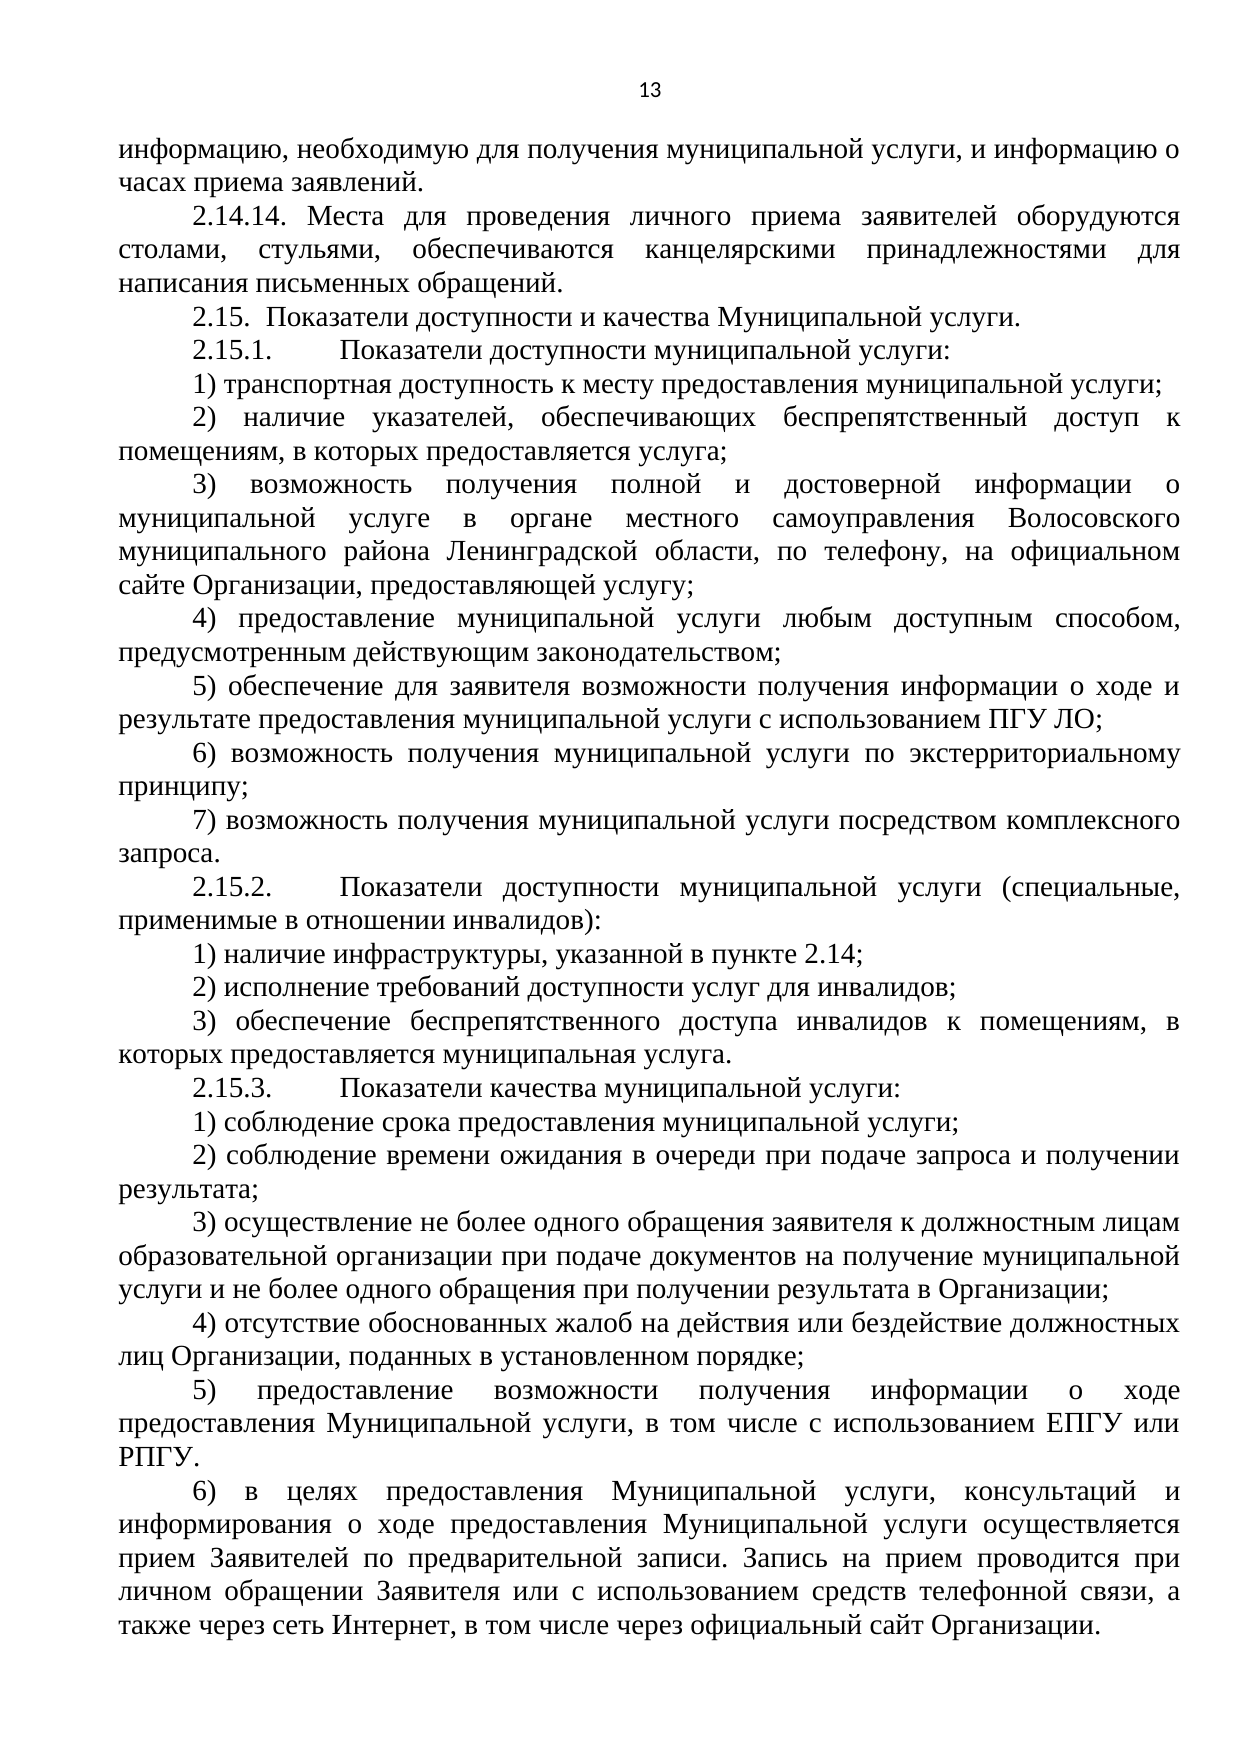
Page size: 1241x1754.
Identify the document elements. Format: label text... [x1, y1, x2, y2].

list 2) соблюдение времени ожидания в очереди при подаче запроса и получении результата; [118, 1137, 1181, 1204]
list 3) обеспечение беспрепятственного доступа инвалидов к помещениям, в которых предоставляется муниципальная услуга. [118, 1003, 1181, 1070]
text 2.14.14. Места для проведения личного приема заявителей оборудуются столами, стульями, обеспечиваются канцелярскими принадлежностями для написания письменных обращений. [118, 198, 1181, 299]
list 2) исполнение требований доступности услуг для инвалидов; [118, 969, 1181, 1003]
list 5) предоставление возможности получения информации о ходе предоставления Муниципальной услуги, в том числе с использованием ЕПГУ или РПГУ. [118, 1372, 1181, 1473]
list 3) возможность получения полной и достоверной информации о муниципальной услуге в органе местного самоуправления Волосовского муниципального района Ленинградской области, по телефону, на официальном сайте Организации, предоставляющей услугу; [118, 466, 1181, 601]
list 1) транспортная доступность к месту предоставления муниципальной услуги; [118, 366, 1181, 399]
list 2) наличие указателей, обеспечивающих беспрепятственный доступ к помещениям, в которых предоставляется услуга; [118, 399, 1181, 466]
list Показатели доступности муниципальной услуги (специальные, применимые в отношении инвалидов): [118, 869, 1181, 936]
list 1) соблюдение срока предоставления муниципальной услуги; [118, 1104, 1181, 1137]
list 6) в целях предоставления Муниципальной услуги, консультаций и информирования о ходе предоставления Муниципальной услуги осуществляется прием Заявителей по предварительной записи. Запись на прием проводится при личном обращении Заявителя или с использованием средств телефонной связи, а также через сеть Интернет, в том числе через официальный сайт Организации. [118, 1473, 1181, 1640]
list 4) отсутствие обоснованных жалоб на действия или бездействие должностных лиц Организации, поданных в установленном порядке; [118, 1305, 1181, 1372]
list 7) возможность получения муниципальной услуги посредством комплексного запроса. [118, 802, 1181, 869]
list 3) осуществление не более одного обращения заявителя к должностным лицам образовательной организации при подаче документов на получение муниципальной услуги и не более одного обращения при получении результата в Организации; [118, 1204, 1181, 1305]
list 4) предоставление муниципальной услуги любым доступным способом, предусмотренным действующим законодательством; [118, 601, 1181, 668]
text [118, 131, 1181, 198]
list 5) обеспечение для заявителя возможности получения информации о ходе и результате предоставления муниципальной услуги с использованием ПГУ ЛО; [118, 668, 1181, 735]
list 1) наличие инфраструктуры, указанной в пункте 2.14; [118, 936, 1181, 969]
list Показатели доступности муниципальной услуги: [118, 332, 1181, 366]
list Показатели доступности и качества Муниципальной услуги. [118, 299, 1181, 332]
list Показатели качества муниципальной услуги: [118, 1070, 1181, 1104]
list 6) возможность получения муниципальной услуги по экстерриториальному принципу; [118, 735, 1181, 802]
